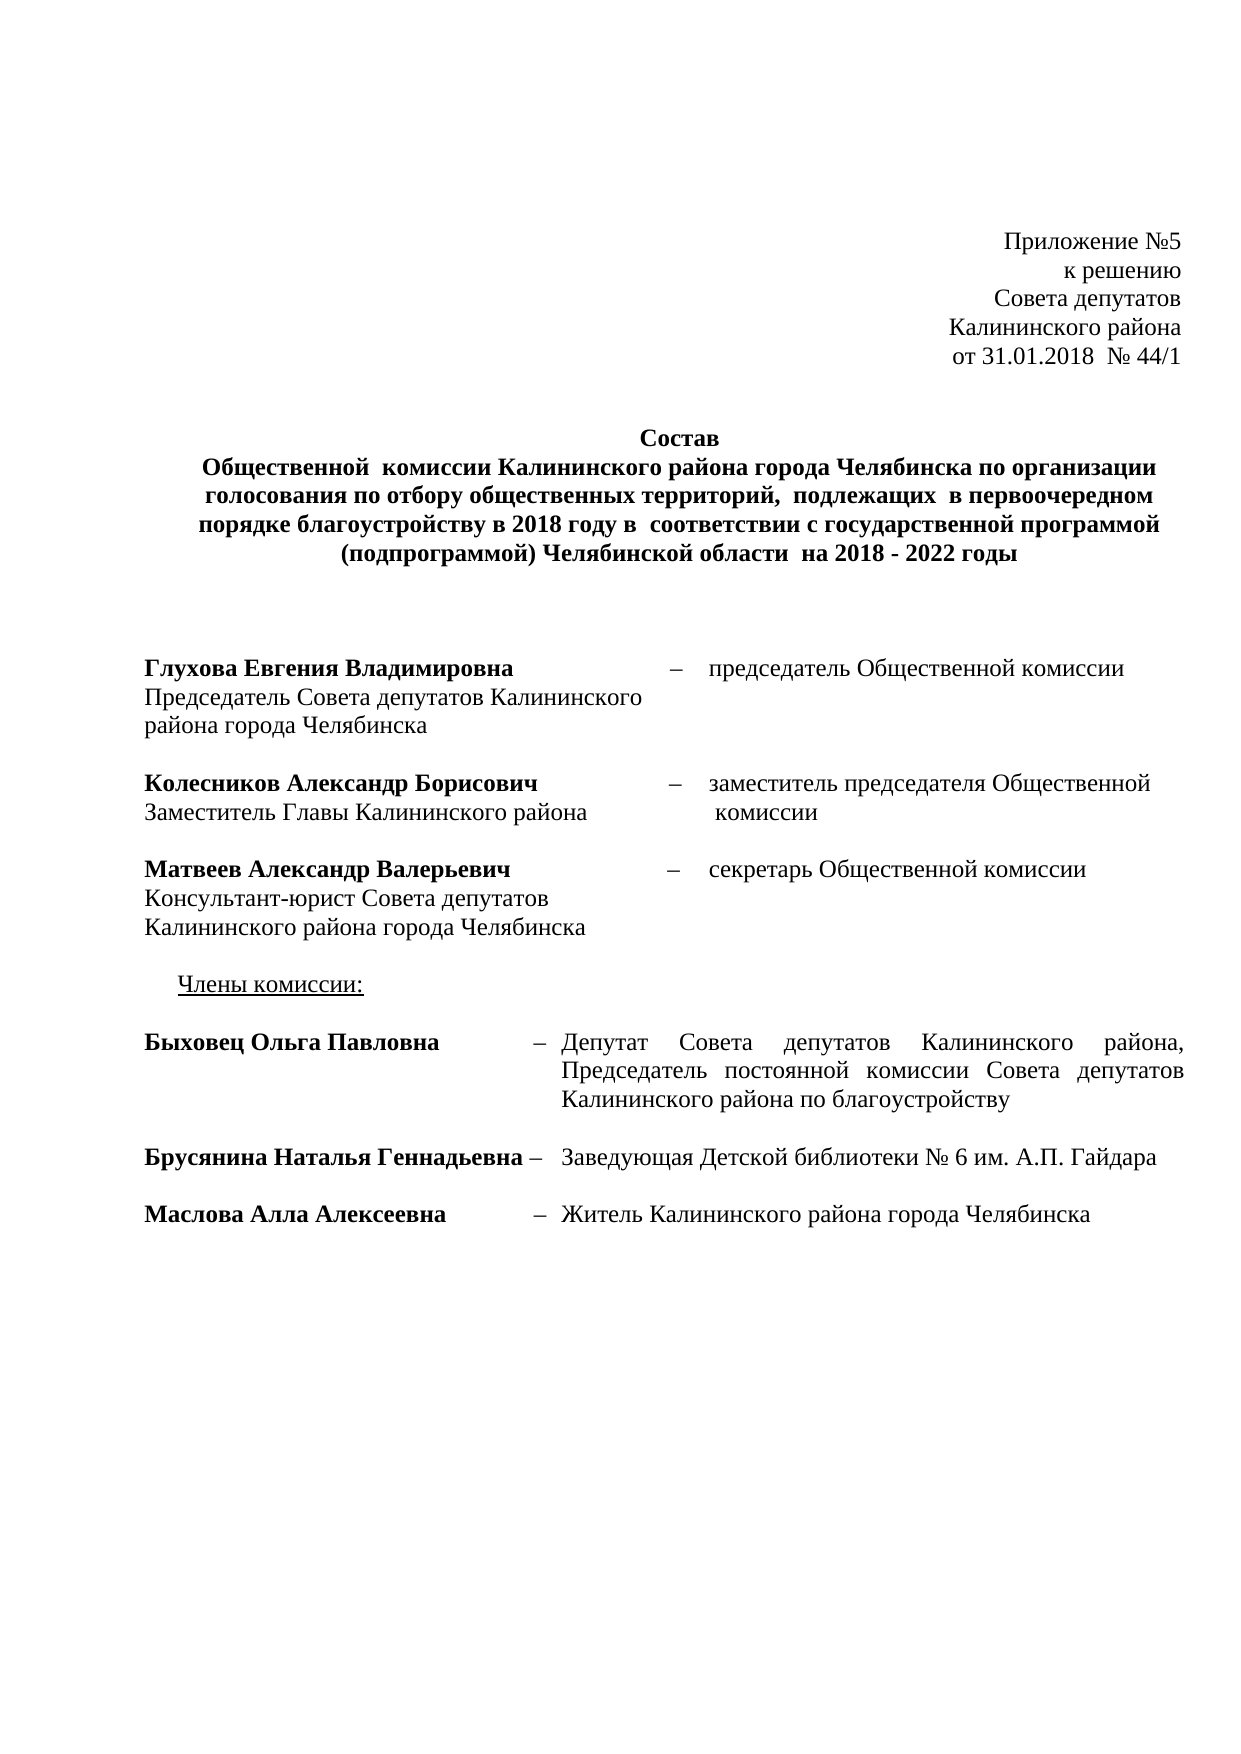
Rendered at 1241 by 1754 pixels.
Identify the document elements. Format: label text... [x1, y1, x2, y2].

table_header Быховец Ольга Павловна – Брусянина Наталья Геннадьевна – Маслова Алла Алексеевна – [133, 1027, 561, 1257]
text Общественной комиссии Калининского района города Челябинска по организации голосования по отбору общественных территорий, подлежащих в первоочередном порядке благоустройству в 2018 году в соответствии с государственной программой (подпрограммой) Челябинской области на 2018 - 2022 годы [177, 452, 1181, 567]
table_header Глухова Евгения Владимировна – Председатель Совета депутатов Калининского района города Челябинска Колесников Александр Борисович – Заместитель Главы Калининского района Матвеев Александр Валерьевич – Консультант-юрист Совета депутатов Калининского района города Челябинска [133, 653, 709, 941]
table_header председатель Общественной комиссии заместитель председателя Общественной комиссии секретарь Общественной комиссии [709, 653, 1181, 941]
text Калининского района [177, 312, 1181, 341]
text Члены комиссии: [177, 969, 1181, 998]
text Состав [177, 423, 1181, 452]
text Совета депутатов [177, 283, 1181, 312]
table_header Депутат Совета депутатов Калининского района, Председатель постоянной комиссии Совета депутатов Калининского района по благоустройству Заведующая Детской библиотеки № 6 им. А.П. Гайдара Житель Калининского района города Челябинска [561, 1027, 1196, 1257]
text Приложение №5 [177, 226, 1181, 254]
text от 31.01.2018 № 44/1 [177, 341, 1181, 370]
text к решению [177, 255, 1181, 283]
